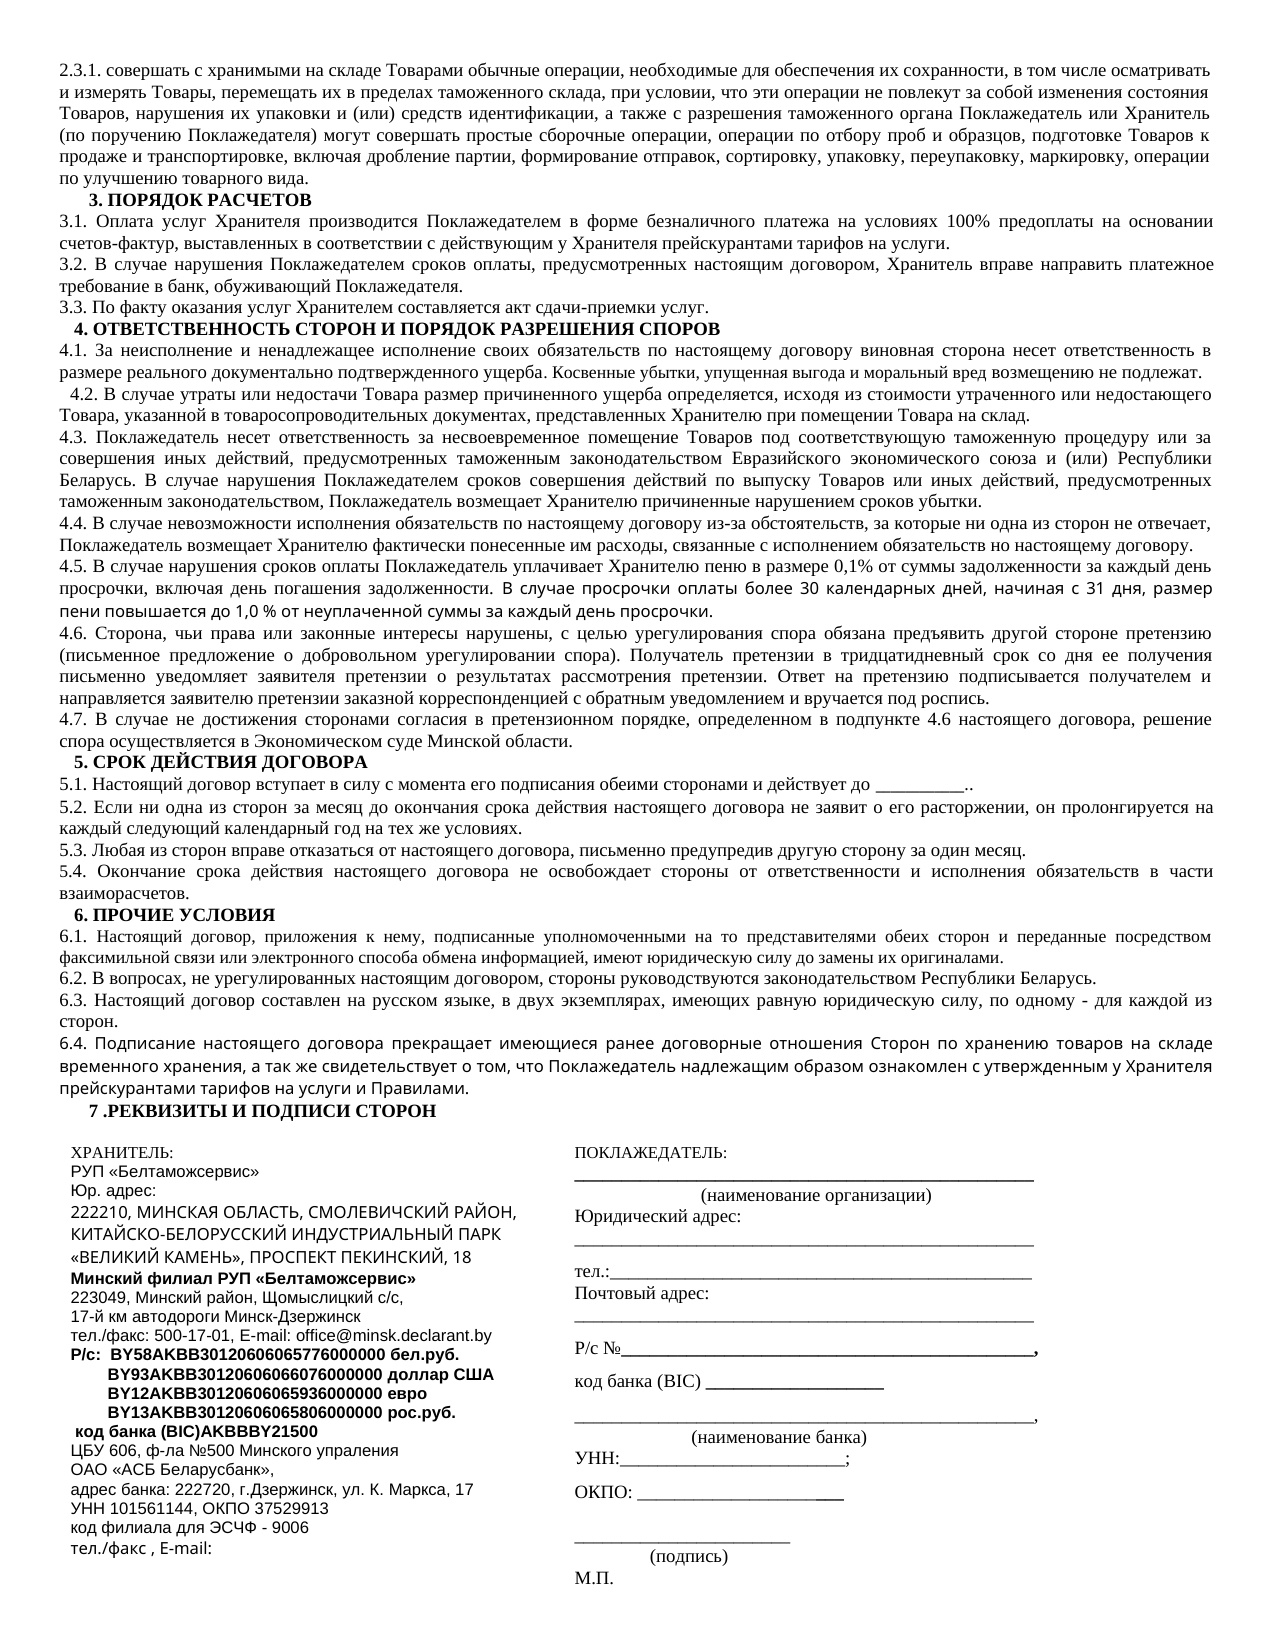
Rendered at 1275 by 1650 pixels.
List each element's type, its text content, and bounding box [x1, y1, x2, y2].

text 6. ПРОЧИЕ УСЛОВИЯ [59, 903, 1216, 925]
text 5. СРОК ДЕЙСТВИЯ ДОГОВОРА [59, 751, 1214, 773]
text 4.4. В случае невозможности исполнения обязательств по настоящему договору из-за обстоятельств, за которые ни одна из сторон не отвечает, Поклажедатель возмещает Хранителю фактически понесенные им расходы, связанные с исполнением обязательств но настоящему договору. [59, 512, 1214, 555]
text 4.6. Сторона, чьи права или законные интересы нарушены, с целью урегулирования спора обязана предъявить другой стороне претензию (письменное предложение о добровольном урегулировании спора). Получатель претензии в тридцатидневный срок со дня ее получения письменно уведомляет заявителя претензии о результатах рассмотрения претензии. Ответ на претензию подписывается получателем и направляется заявителю претензии заказной корреспонденцией с обратным уведомлением и вручается под роспись. [59, 622, 1214, 708]
text 3. ПОРЯДОК РАСЧЕТОВ [59, 188, 1212, 210]
text 4. ОТВЕТСТВЕННОСТЬ СТОРОН И ПОРЯДОК РАЗРЕШЕНИЯ СПОРОВ [59, 318, 1216, 339]
text 7 .РЕКВИЗИТЫ И ПОДПИСИ СТОРОН [59, 1100, 1214, 1121]
text 4.5. В случае нарушения сроков оплаты Поклажедатель уплачивает Хранителю пеню в размере 0,1% от суммы задолженности за каждый день просрочки, включая день погашения задолженности. В случае просрочки оплаты более 30 календарных дней, начиная с 31 дня, размер пени повышается до 1,0 % от неуплаченной суммы за каждый день просрочки. [59, 555, 1214, 622]
text 2.3.1. совершать с хранимыми на складе Товарами обычные операции, необходимые для обеспечения их сохранности, в том числе осматривать и измерять Товары, перемещать их в пределах таможенного склада, при условии, что эти операции не повлекут за собой изменения состояния Товаров, нарушения их упаковки и (или) средств идентификации, а также с разрешения таможенного органа Поклажедатель или Хранитель (по поручению Поклажедателя) могут совершать простые сборочные операции, операции по отбору проб и образцов, подготовке Товаров к продаже и транспортировке, включая дробление партии, формирование отправок, сортировку, упаковку, переупаковку, маркировку, операции по улучшению товарного вида. [59, 59, 1212, 188]
text 6.1. Настоящий договор, приложения к нему, подписанные уполномоченными на то представителями обеих сторон и переданные посредством факсимильной связи или электронного способа обмена информацией, имеют юридическую силу до замены их оригиналами. [59, 925, 1214, 967]
text 5.2. Если ни одна из сторон за месяц до окончания срока действия настоящего договора не заявит о его расторжении, он пролонгируется на каждый следующий календарный год на тех же условиях. [59, 796, 1216, 839]
text 5.3. Любая из сторон вправе отказаться от настоящего договора, письменно предупредив другую сторону за один месяц. [59, 839, 1216, 860]
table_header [563, 1143, 1067, 1606]
text 3.1. Оплата услуг Хранителя производится Поклажедателем в форме безналичного платежа на условиях 100% предоплаты на основании счетов-фактур, выставленных в соответствии с действующим у Хранителя прейскурантами тарифов на услуги. [59, 210, 1216, 253]
text 4.7. В случае не достижения сторонами согласия в претензионном порядке, определенном в подпункте 4.6 настоящего договора, решение спора осуществляется в Экономическом суде Минской области. [59, 708, 1214, 751]
text 6.4. Подписание настоящего договора прекращает имеющиеся ранее договорные отношения Сторон по хранению товаров на складе временного хранения, а так же свидетельствует о том, что Поклажедатель надлежащим образом ознакомлен с утвержденным у Хранителя прейскурантами тарифов на услуги и Правилами. [59, 1032, 1214, 1100]
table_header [59, 1143, 563, 1606]
text 4.3. Поклажедатель несет ответственность за несвоевременное помещение Товаров под соответствующую таможенную процедуру или за совершения иных действий, предусмотренных таможенным законодательством Евразийского экономического союза и (или) Республики Беларусь. В случае нарушения Поклажедателем сроков совершения действий по выпуску Товаров или иных действий, предусмотренных таможенным законодательством, Поклажедатель возмещает Хранителю причиненные нарушением сроков убытки. [59, 426, 1214, 512]
text 6.2. В вопросах, не урегулированных настоящим договором, стороны руководствуются законодательством Республики Беларусь. [59, 967, 1214, 988]
text 6.3. Настоящий договор составлен на русском языке, в двух экземплярах, имеющих равную юридическую силу, по одному - для каждой из сторон. [59, 988, 1214, 1032]
text 4.2. В случае утраты или недостачи Товара размер причиненного ущерба определяется, исходя из стоимости утраченного или недостающего Товара, указанной в товаросопроводительных документах, представленных Хранителю при помещении Товара на склад. [59, 382, 1214, 426]
text 3.3. По факту оказания услуг Хранителем составляется акт сдачи-приемки услуг. [59, 296, 1216, 318]
text 5.4. Окончание срока действия настоящего договора не освобождает стороны от ответственности и исполнения обязательств в части взаиморасчетов. [59, 860, 1216, 903]
text 4.1. За неисполнение и ненадлежащее исполнение своих обязательств по настоящему договору виновная сторона несет ответственность в размере реального документально подтвержденного ущерба. Косвенные убытки, упущенная выгода и моральный вред возмещению не подлежат. [59, 339, 1214, 382]
text 5.1. Настоящий договор вступает в силу с момента его подписания обеими сторонами и действует до ____________.. [59, 773, 1216, 796]
text 3.2. В случае нарушения Поклажедателем сроков оплаты, предусмотренных настоящим договором, Хранитель вправе направить платежное требование в банк, обуживающий Поклажедателя. [59, 253, 1216, 296]
